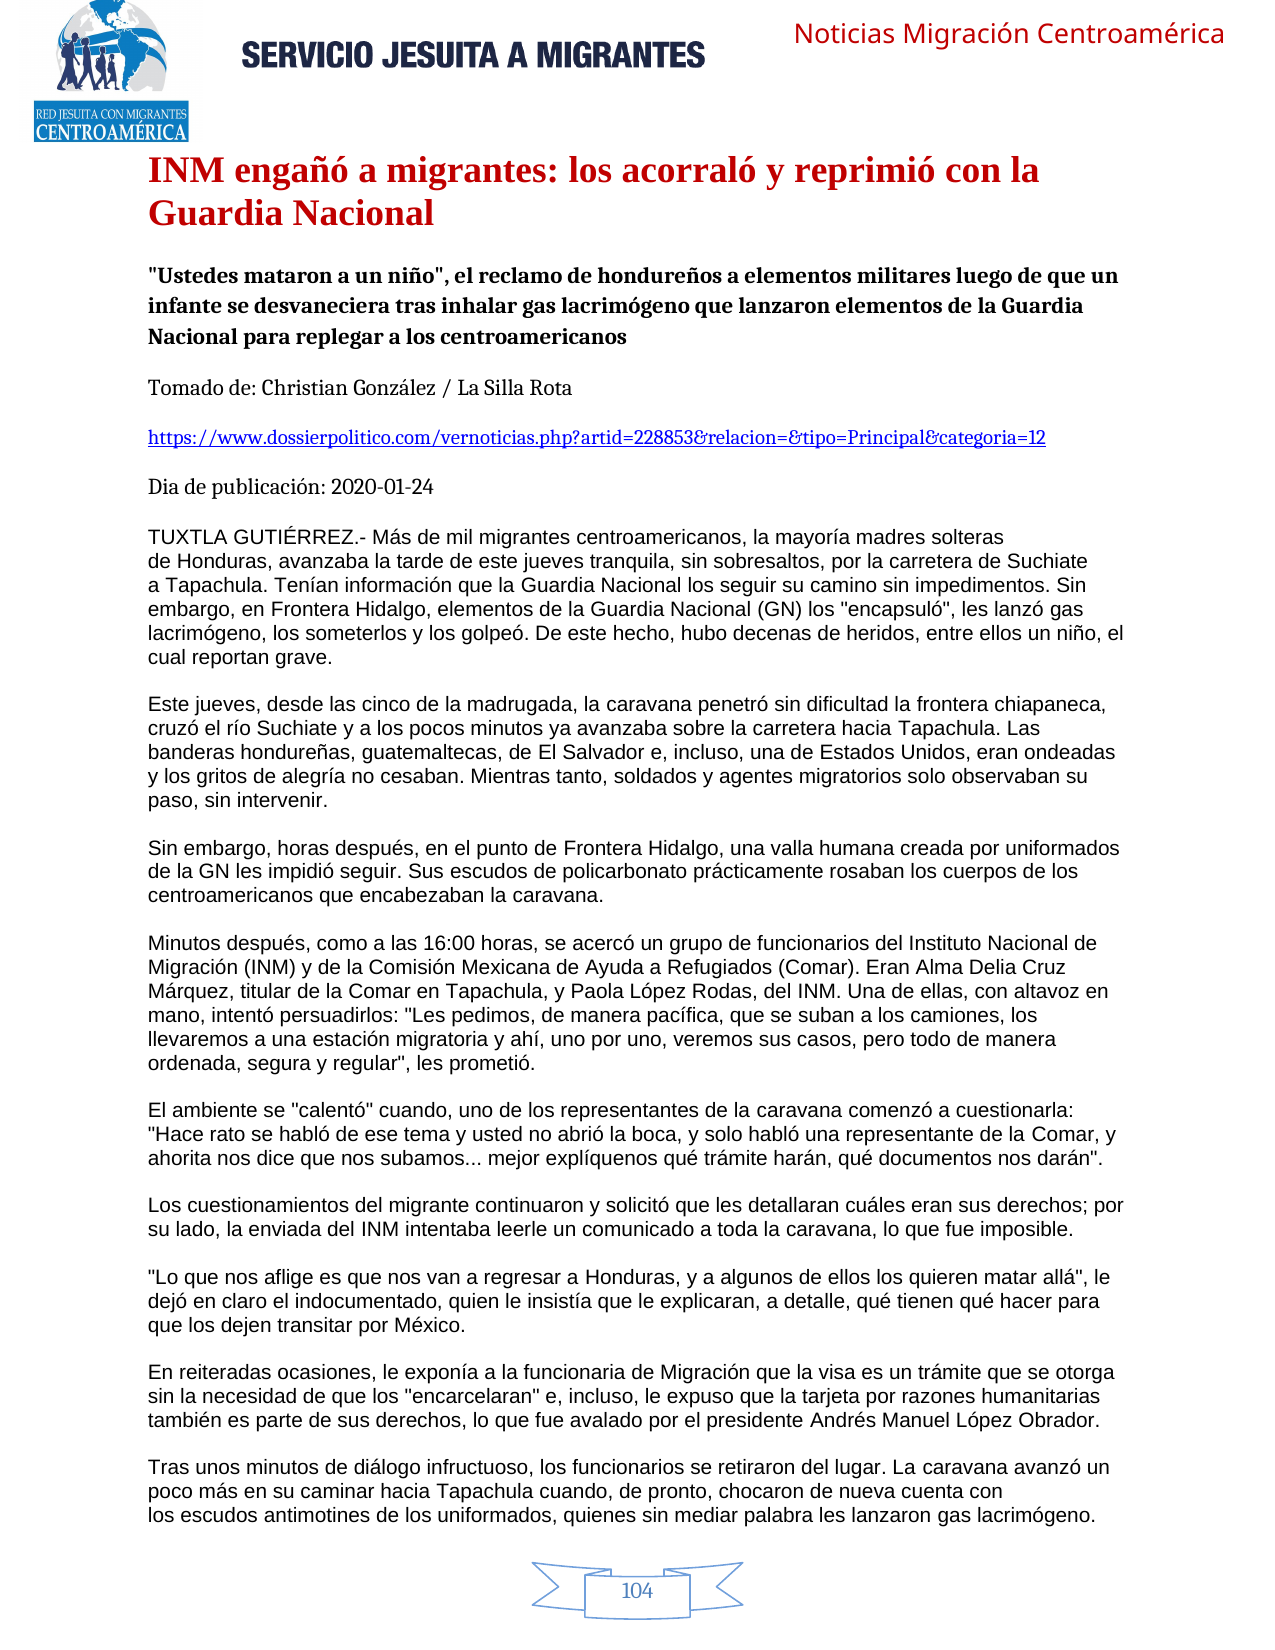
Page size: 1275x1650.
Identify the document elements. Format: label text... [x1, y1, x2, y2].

text Sin embargo, horas después, en el punto de Frontera Hidalgo, una valla humana creada por uniformados de la GN les impidió seguir. Sus escudos de policarbonato prácticamente rosaban los cuerpos de los centroamericanos que encabezaban la caravana. [148, 835, 1127, 907]
text En reiteradas ocasiones, le exponía a la funcionaria de Migración que la visa es un trámite que se otorga sin la necesidad de que los "encarcelaran" e, incluso, le expuso que la tarjeta por razones humanitarias también es parte de sus derechos, lo que fue avalado por el presidente Andrés Manuel López Obrador. [148, 1360, 1127, 1432]
text Dia de publicación: 2020-01-24 [148, 474, 1127, 500]
text Minutos después, como a las 16:00 horas, se acercó un grupo de funcionarios del Instituto Nacional de Migración (INM) y de la Comisión Mexicana de Ayuda a Refugiados (Comar). Eran Alma Delia Cruz Márquez, titular de la Comar en Tapachula, y Paola López Rodas, del INM. Una de ellas, con altavoz en mano, intentó persuadirlos: "Les pedimos, de manera pacífica, que se suban a los camiones, los llevaremos a una estación migratoria y ahí, uno por uno, veremos sus casos, pero todo de manera ordenada, segura y regular", les prometió. [148, 931, 1127, 1074]
picture [221, 26, 731, 83]
text Los cuestionamientos del migrante continuaron y solicitó que les detallaran cuáles eran sus derechos; por su lado, la enviada del INM intentaba leerle un comunicado a toda la caravana, lo que fue imposible. [148, 1193, 1127, 1241]
text "Ustedes mataron a un niño", el reclamo de hondureños a elementos militares luego de que un infante se desvaneciera tras inhalar gas lacrimógeno que lanzaron elementos de la Guardia Nacional para replegar a los centroamericanos [148, 263, 1127, 350]
text TUXTLA GUTIÉRREZ.- Más de mil migrantes centroamericanos, la mayoría madres solteras de Honduras, avanzaba la tarde de este jueves tranquila, sin sobresaltos, por la carretera de Suchiate a Tapachula. Tenían información que la Guardia Nacional los seguir su camino sin impedimentos. Sin embargo, en Frontera Hidalgo, elementos de la Guardia Nacional (GN) los "encapsuló", les lanzó gas lacrimógeno, los someterlos y los golpeó. De este hecho, hubo decenas de heridos, entre ellos un niño, el cual reportan grave. [148, 525, 1127, 669]
text El ambiente se "calentó" cuando, uno de los representantes de la caravana comenzó a cuestionarla: "Hace rato se habló de ese tema y usted no abrió la boca, y solo habló una representante de la Comar, y ahorita nos dice que nos subamos... mejor explíquenos qué trámite harán, qué documentos nos darán". [148, 1098, 1127, 1170]
text Este jueves, desde las cinco de la madrugada, la caravana penetró sin dificultad la frontera chiapaneca, cruzó el río Suchiate y a los pocos minutos ya avanzaba sobre la carretera hacia Tapachula. Las banderas hondureñas, guatemaltecas, de El Salvador e, incluso, una de Estados Unidos, eran ondeadas y los gritos de alegría no cesaban. Mientras tanto, soldados y agentes migratorios solo observaban su paso, sin intervenir. [148, 692, 1127, 812]
text Tomado de: Christian González / La Silla Rota [148, 374, 1127, 401]
text Tras unos minutos de diálogo infructuoso, los funcionarios se retiraron del lugar. La caravana avanzó un poco más en su caminar hacia Tapachula cuando, de pronto, chocaron de nueva cuenta con los escudos antimotines de los uniformados, quienes sin mediar palabra les lanzaron gas lacrimógeno. [148, 1455, 1127, 1527]
text "Lo que nos aflige es que nos van a regresar a Honduras, y a algunos de ellos los quieren matar allá", le dejó en claro el indocumentado, quien le insistía que le explicaran, a detalle, qué tienen qué hacer para que los dejen transitar por México. [148, 1264, 1127, 1336]
picture [18, 0, 204, 143]
subtitle INM engañó a migrantes: los acorraló y reprimió con la Guardia Nacional [148, 148, 1127, 234]
text https://www.dossierpolitico.com/vernoticias.php?artid=228853&relacion=&tipo=Principal&categoria=12 [148, 426, 1127, 449]
